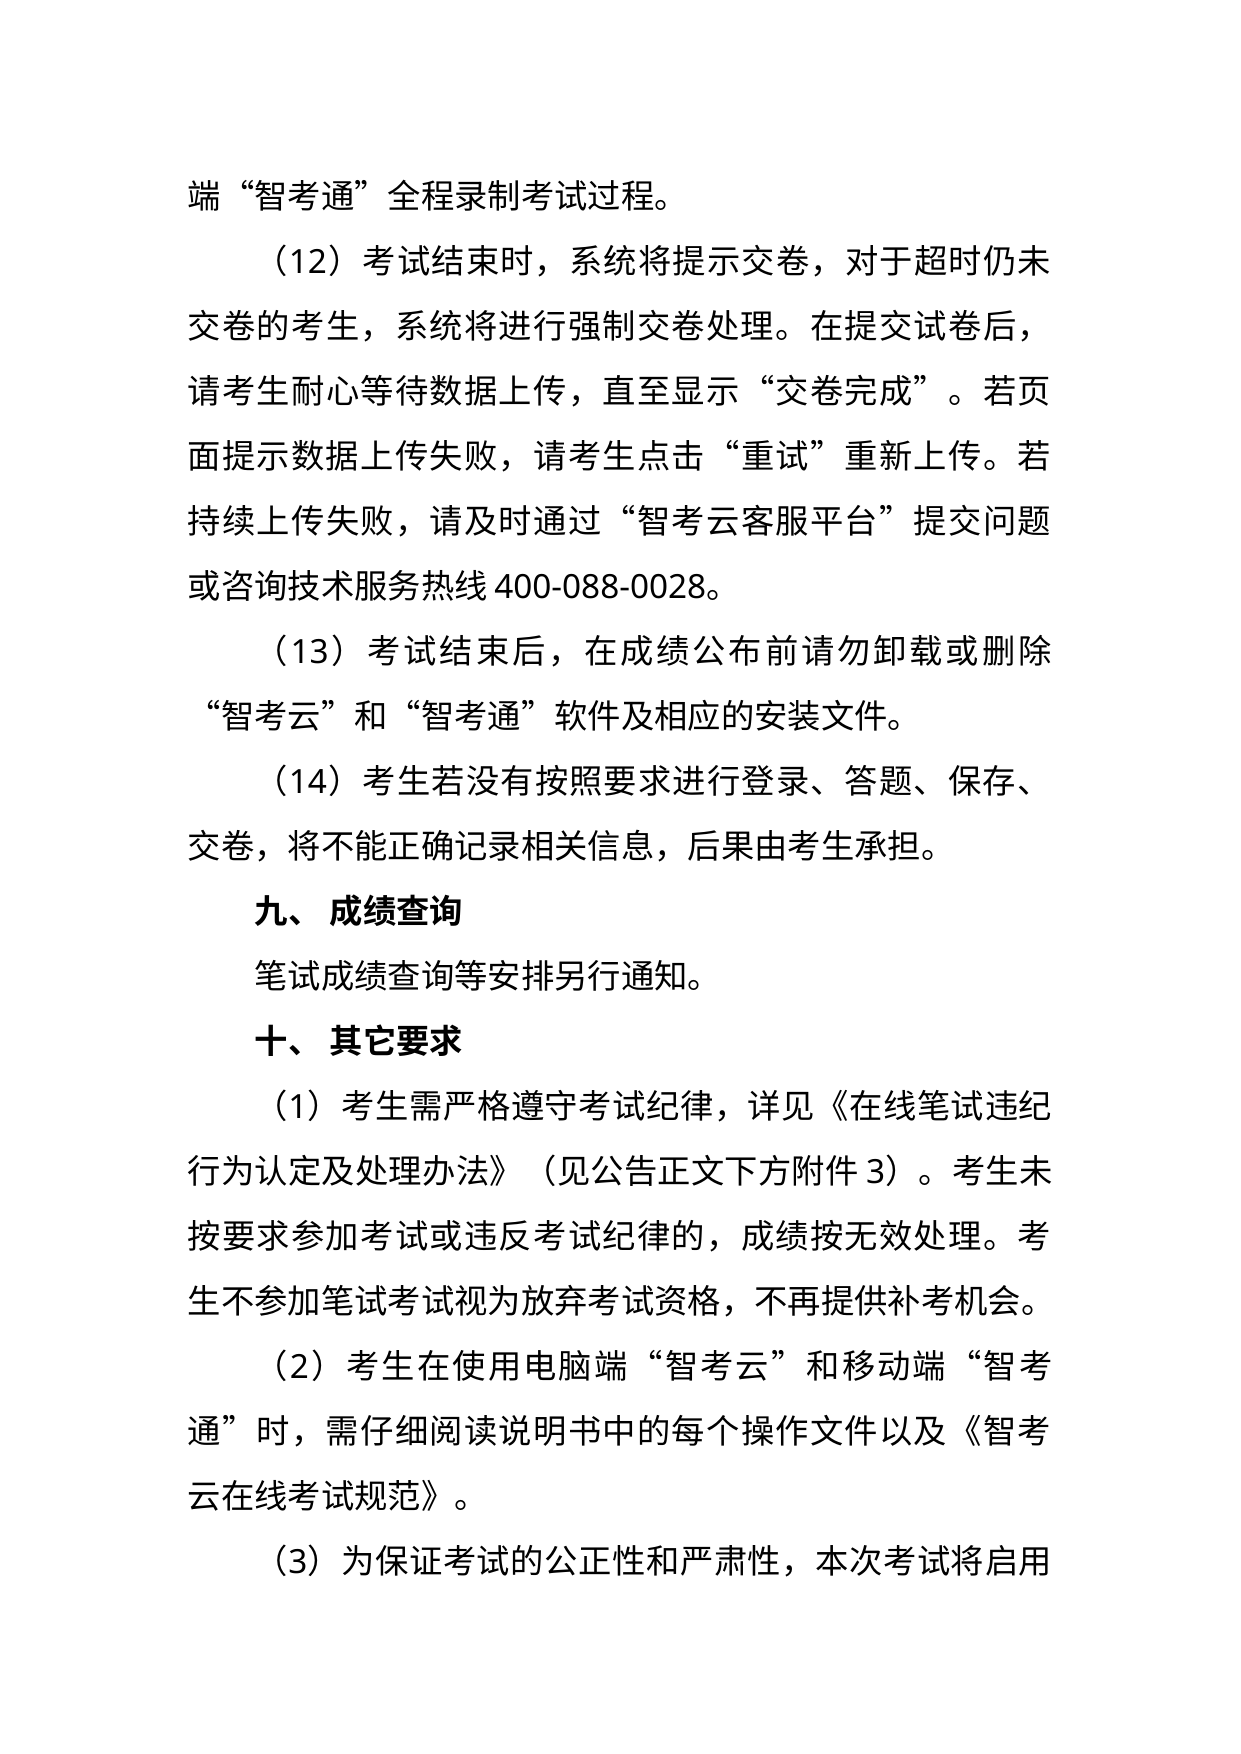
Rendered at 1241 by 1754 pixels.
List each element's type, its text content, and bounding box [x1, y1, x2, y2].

text （2）考生在使用电脑端“智考云”和移动端“智考通”时，需仔细阅读说明书中的每个操作文件以及《智考云在线考试规范》。 [187, 1332, 1053, 1527]
text 笔试成绩查询等安排另行通知。 [187, 942, 1053, 1007]
text （14）考生若没有按照要求进行登录、答题、保存、交卷，将不能正确记录相关信息，后果由考生承担。 [187, 747, 1053, 877]
text （1）考生需严格遵守考试纪律，详见《在线笔试违纪行为认定及处理办法》（见公告正文下方附件3）。考生未按要求参加考试或违反考试纪律的，成绩按无效处理。考生不参加笔试考试视为放弃考试资格，不再提供补考机会。 [187, 1072, 1053, 1332]
text （13）考试结束后，在成绩公布前请勿卸载或删除“智考云”和“智考通”软件及相应的安装文件。 [187, 617, 1053, 747]
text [187, 162, 1053, 227]
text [187, 1527, 1053, 1592]
list 其它要求 [254, 1007, 1053, 1072]
text （12）考试结束时，系统将提示交卷，对于超时仍未交卷的考生，系统将进行强制交卷处理。在提交试卷后，请考生耐心等待数据上传，直至显示“交卷完成”。若页面提示数据上传失败，请考生点击“重试”重新上传。若持续上传失败，请及时通过“智考云客服平台”提交问题，或咨询技术服务热线400-088-0028。 [187, 227, 1053, 617]
list 成绩查询 [254, 877, 1053, 942]
